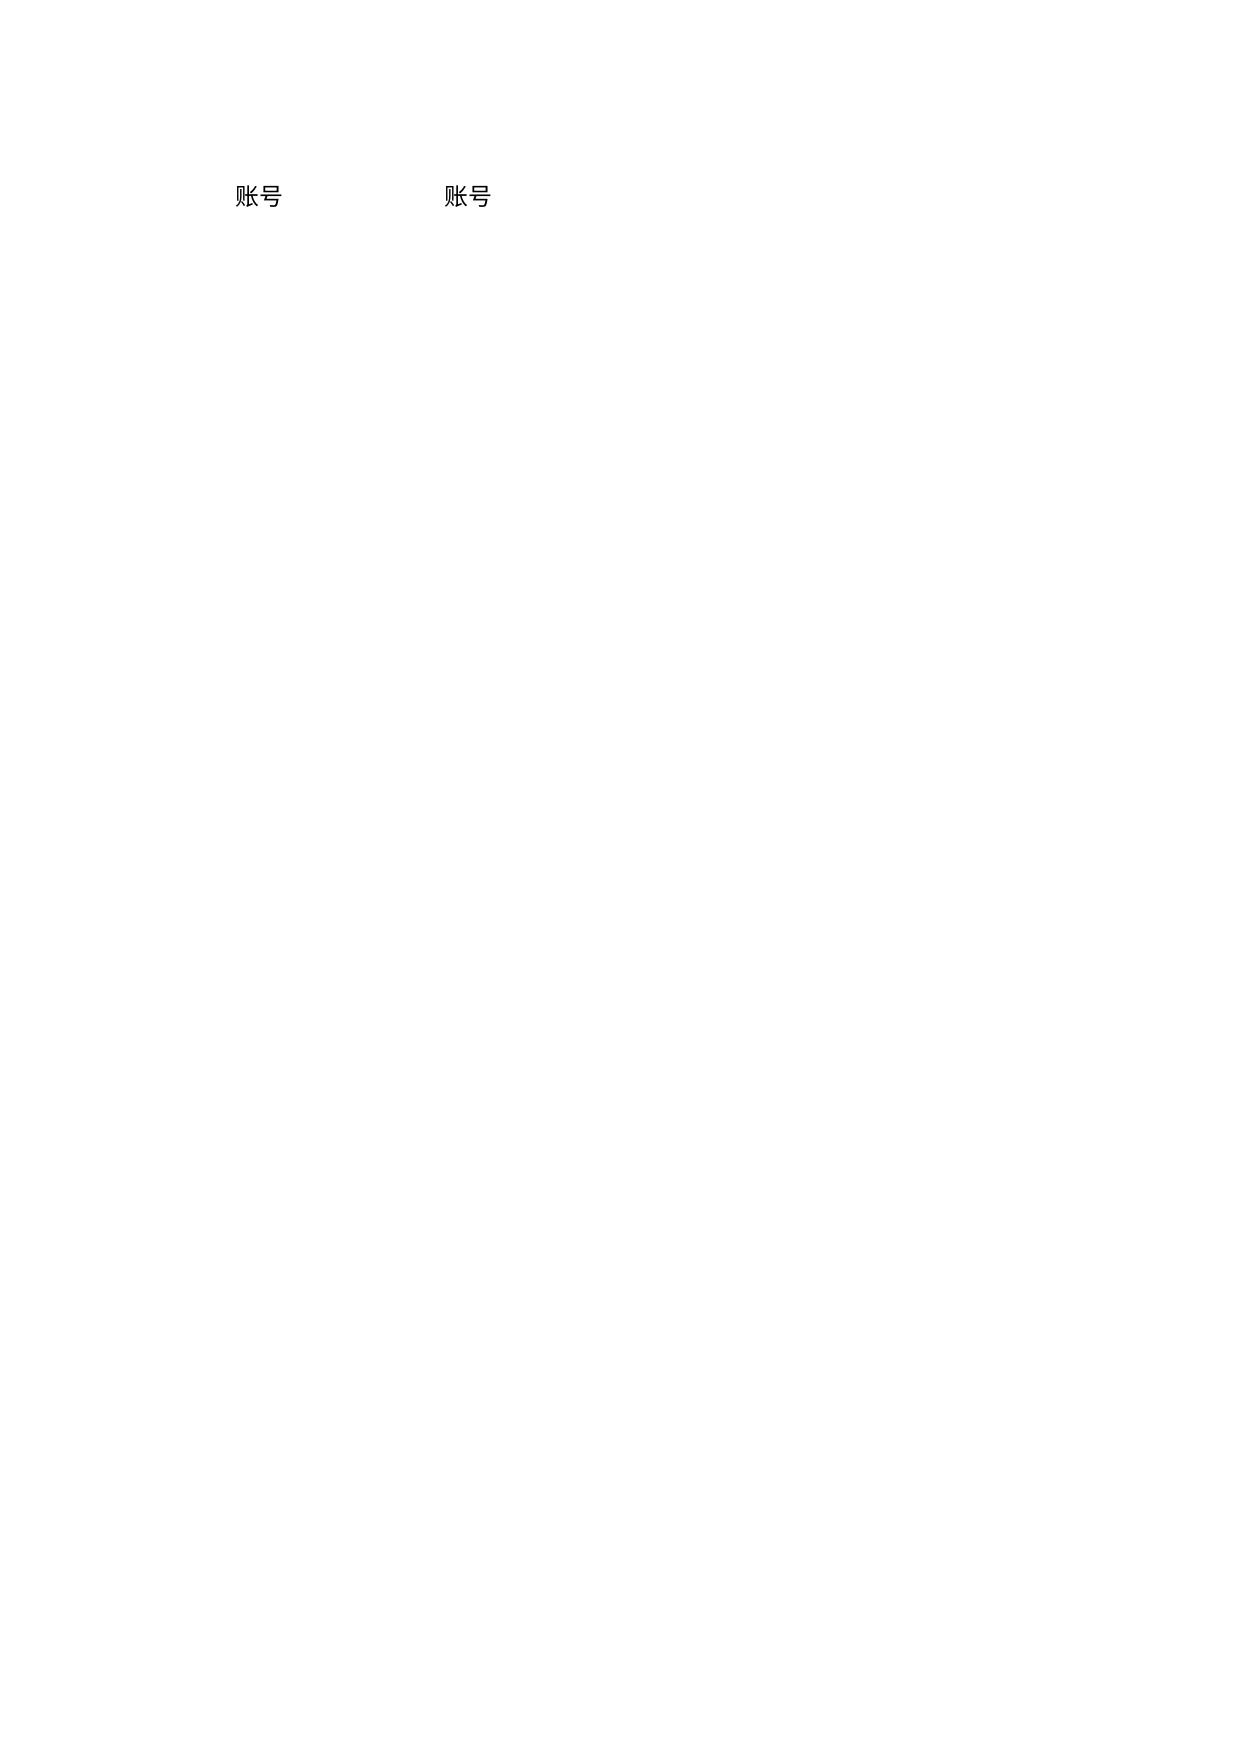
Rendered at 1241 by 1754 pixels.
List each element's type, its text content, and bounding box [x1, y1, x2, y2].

text 账号 账号 [187, 162, 1053, 227]
